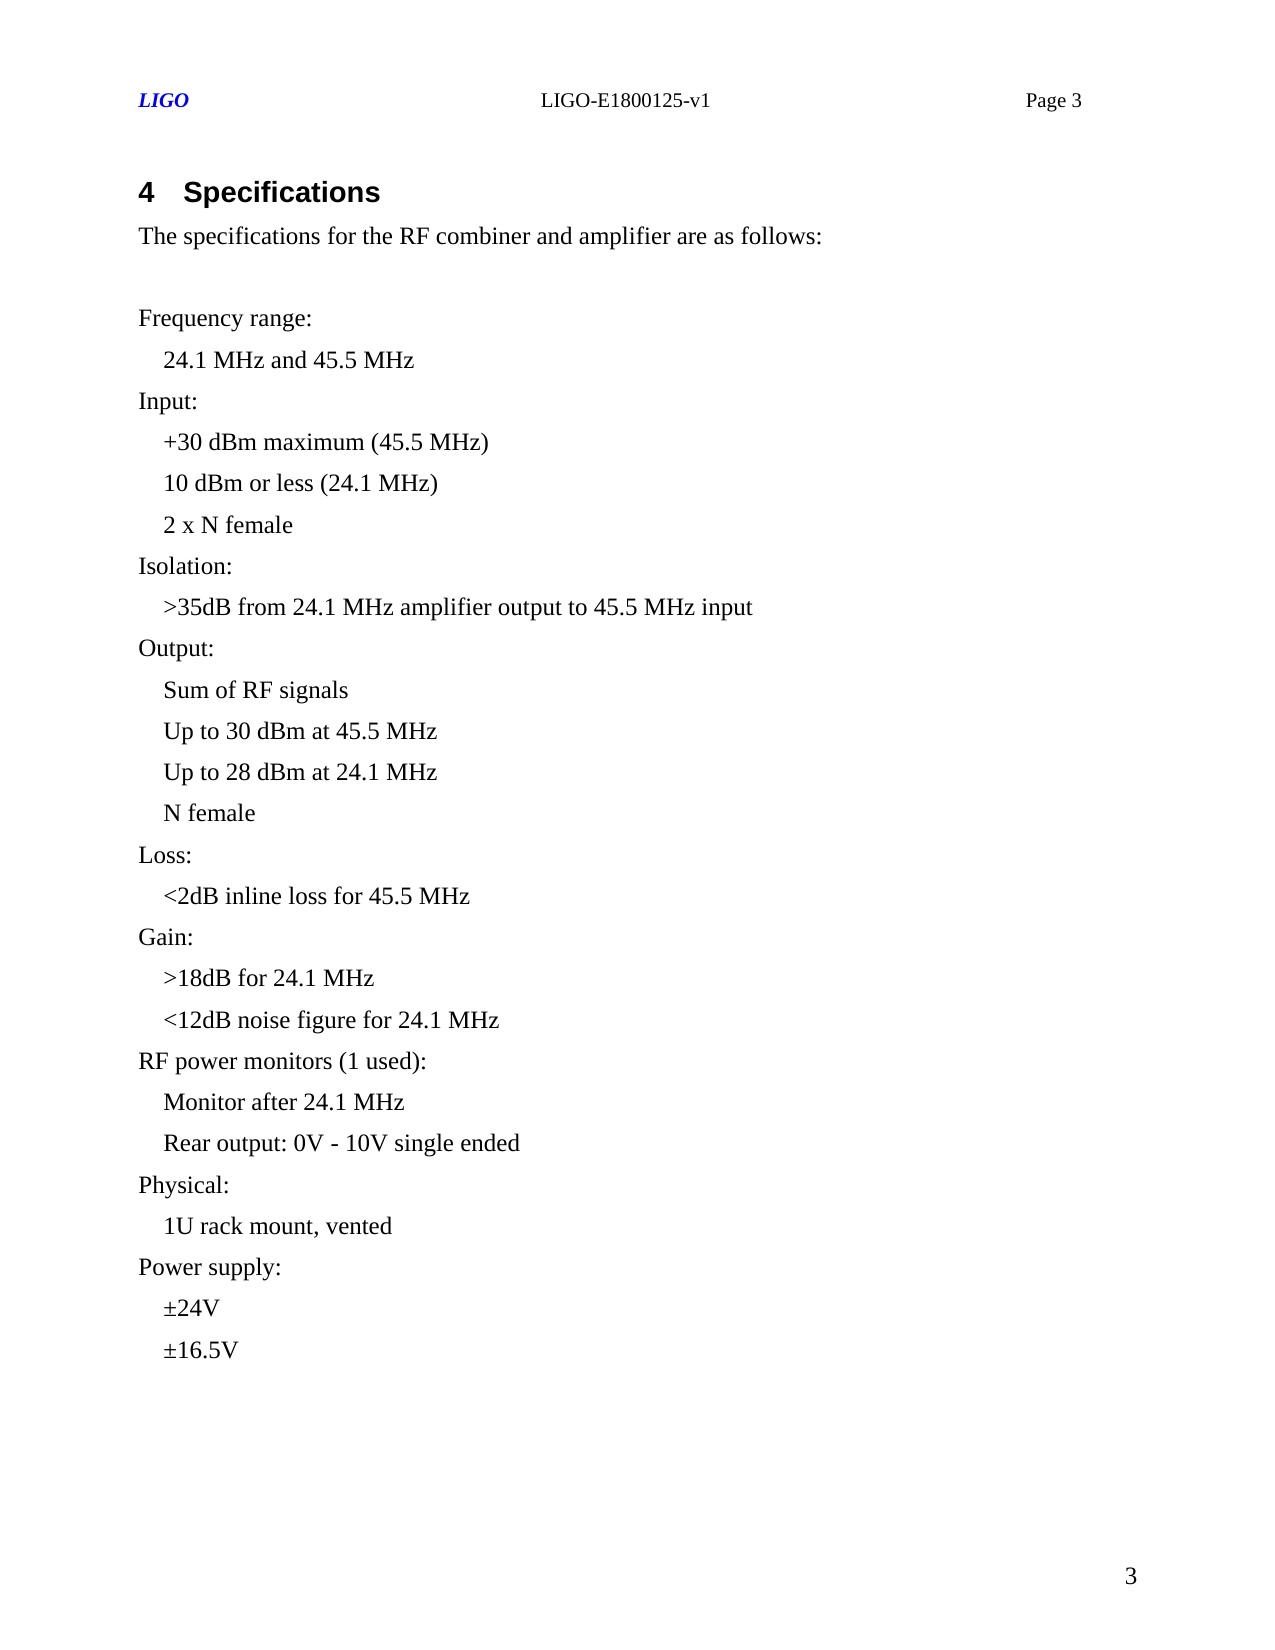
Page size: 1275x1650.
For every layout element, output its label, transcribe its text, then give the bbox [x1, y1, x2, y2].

text Isolation: [138, 551, 1137, 580]
text Up to 30 dBm at 45.5 MHz [138, 716, 1137, 745]
text >35dB from 24.1 MHz amplifier output to 45.5 MHz input [138, 592, 1137, 621]
text 10 dBm or less (24.1 MHz) [138, 468, 1137, 497]
subtitle Specifications [138, 175, 1137, 208]
text <2dB inline loss for 45.5 MHz [138, 881, 1137, 910]
text Output: [138, 633, 1137, 662]
text Loss: [138, 840, 1137, 868]
text Monitor after 24.1 MHz [138, 1087, 1137, 1116]
text Up to 28 dBm at 24.1 MHz [138, 757, 1137, 786]
text Gain: [138, 922, 1137, 951]
text >18dB for 24.1 MHz [138, 963, 1137, 992]
text Frequency range: [138, 303, 1137, 332]
text 2 x N female [138, 510, 1137, 538]
text <12dB noise figure for 24.1 MHz [138, 1005, 1137, 1033]
text 1U rack mount, vented [138, 1211, 1137, 1240]
text Rear output: 0V - 10V single ended [138, 1128, 1137, 1157]
text 24.1 MHz and 45.5 MHz [138, 345, 1137, 373]
text Sum of RF signals [138, 675, 1137, 703]
text Input: [138, 386, 1137, 415]
text The specifications for the RF combiner and amplifier are as follows: [138, 221, 1137, 250]
text RF power monitors (1 used): [138, 1046, 1137, 1075]
text +30 dBm maximum (45.5 MHz) [138, 427, 1137, 456]
text Power supply: [138, 1252, 1137, 1281]
text Physical: [138, 1170, 1137, 1198]
text N female [138, 798, 1137, 827]
text ±24V [138, 1293, 1137, 1322]
text ±16.5V [138, 1335, 1137, 1363]
